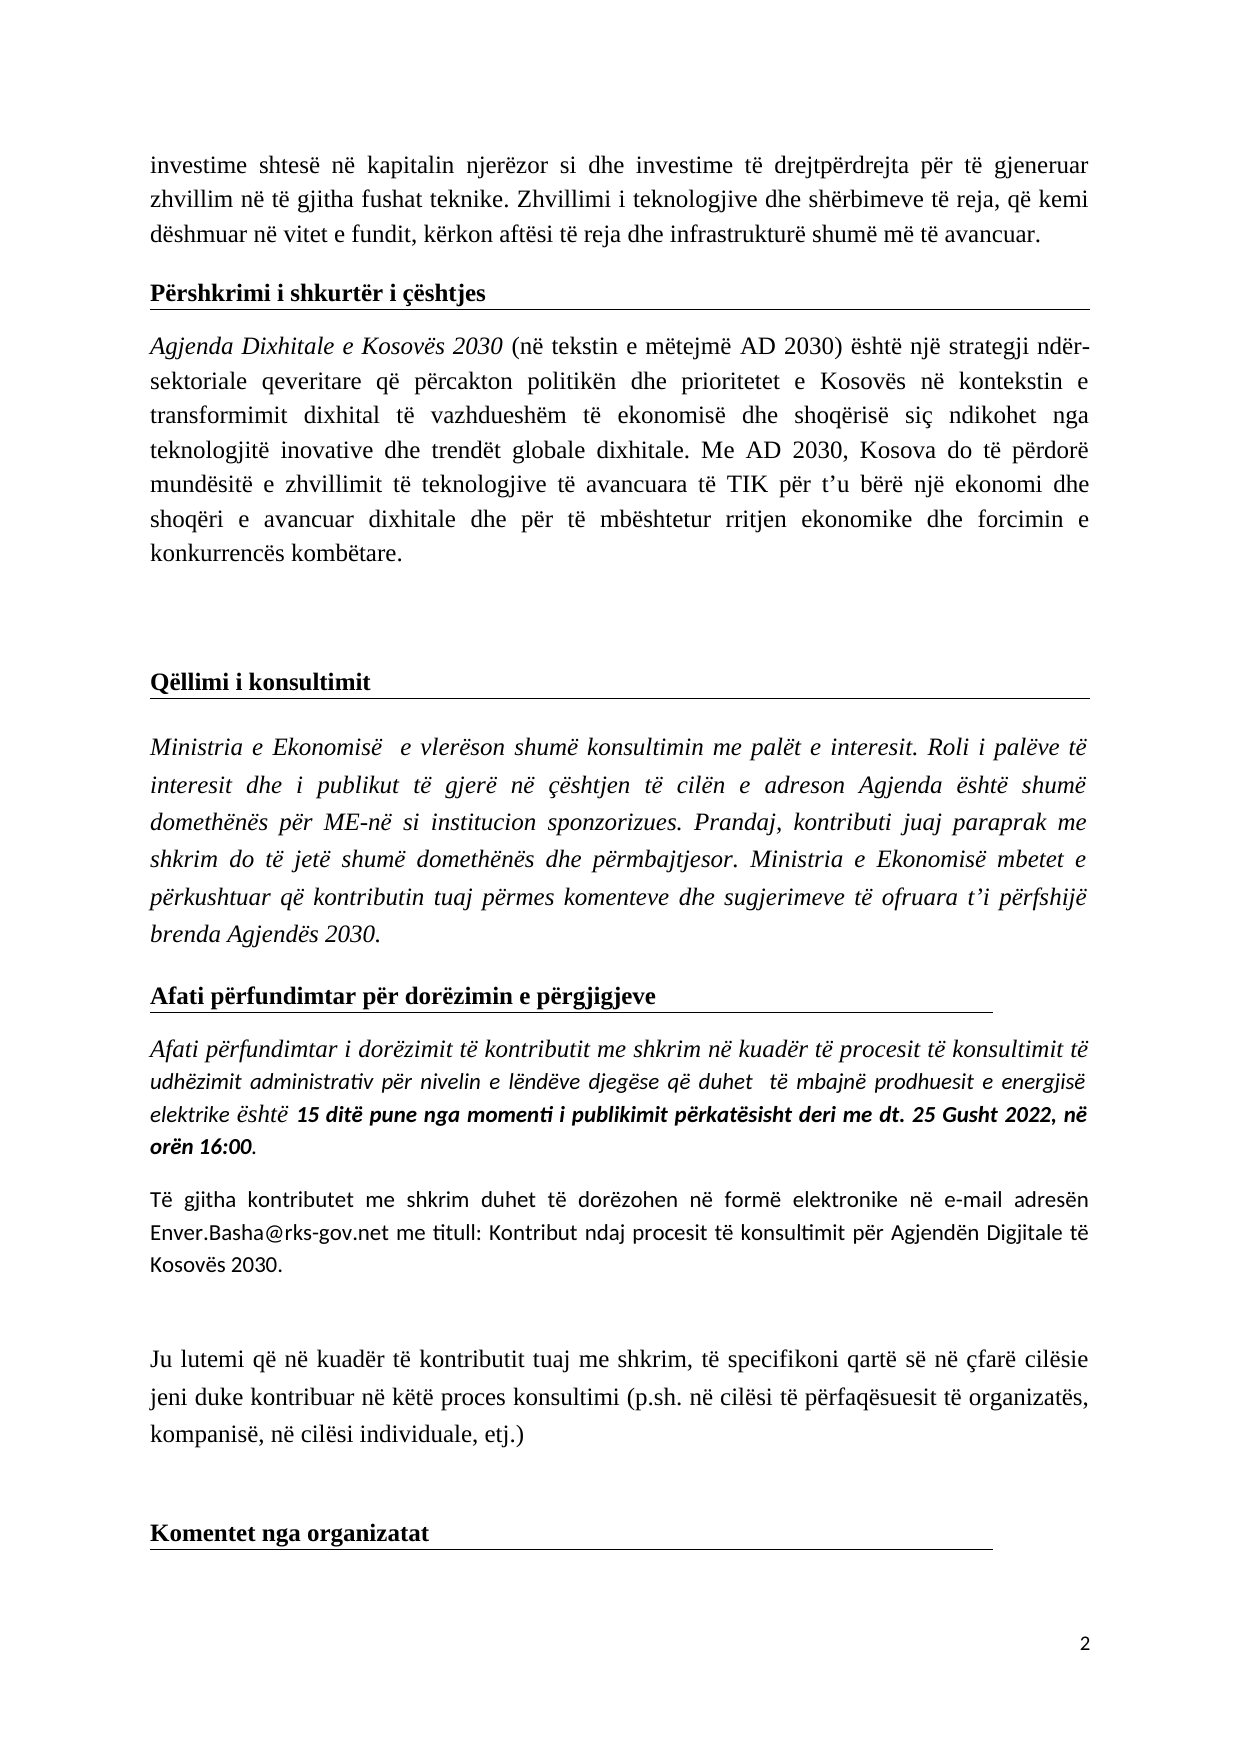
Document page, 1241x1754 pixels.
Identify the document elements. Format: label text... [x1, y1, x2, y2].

text Afati përfundimtar për dorëzimin e përgjigjeve [150, 981, 993, 1012]
text Përshkrimi i shkurtër i çështjes [150, 278, 1090, 309]
text Të gjitha kontributet me shkrim duhet të dorëzohen në formë elektronike në e-mail adresën Enver.Basha@rks-gov.net me titull: Kontribut ndaj procesit të konsultimit për Agjendën Digjitale të Kosovës 2030. [150, 1186, 1090, 1278]
list Ju lutemi që në kuadër të kontributit tuaj me shkrim, të specifikoni qartë së në çfarë cilësie jeni duke kontribuar në këtë proces konsultimi (p.sh. në cilësi të përfaqësuesit të organizatës, kompanisë, në cilësi individuale, etj.) [150, 1344, 1090, 1448]
text Ministria e Ekonomisë e vlerëson shumë konsultimin me palët e interesit. Roli i palëve të interesit dhe i publikut të gjerë në çështjen të cilën e adreson Agjenda është shumë domethënës për ME-në si institucion sponzorizues. Prandaj, kontributi juaj paraprak me shkrim do të jetë shumë domethënës dhe përmbajtjesor. Ministria e Ekonomisë mbetet e përkushtuar që kontributin tuaj përmes komenteve dhe sugjerimeve të ofruara t’i përfshijë brenda Agjendës 2030. [150, 732, 1090, 948]
text Komentet nga organizatat [150, 1518, 993, 1549]
text Afati përfundimtar i dorëzimit të kontributit me shkrim në kuadër të procesit të konsultimit të udhëzimit administrativ për nivelin e lëndëve djegëse që duhet të mbajnë prodhuesit e energjisë elektrike është 15 ditë pune nga momenti i publikimit përkatësisht deri me dt. 25 Gusht 2022, në orën 16:00. [150, 1034, 1090, 1161]
text Qëllimi i konsultimit [150, 667, 1090, 698]
text Agjenda Dixhitale e Kosovës 2030 (në tekstin e mëtejmë AD 2030) është një strategji ndër-sektoriale qeveritare që përcakton politikën dhe prioritetet e Kosovës në kontekstin e transformimit dixhital të vazhdueshëm të ekonomisë dhe shoqërisë siç ndikohet nga teknologjitë inovative dhe trendët globale dixhitale. Me AD 2030, Kosova do të përdorë mundësitë e zhvillimit të teknologjive të avancuara të TIK për t’u bërë një ekonomi dhe shoqëri e avancuar dixhitale dhe për të mbështetur rritjen ekonomike dhe forcimin e konkurrencës kombëtare. [150, 331, 1090, 567]
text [150, 150, 1090, 248]
